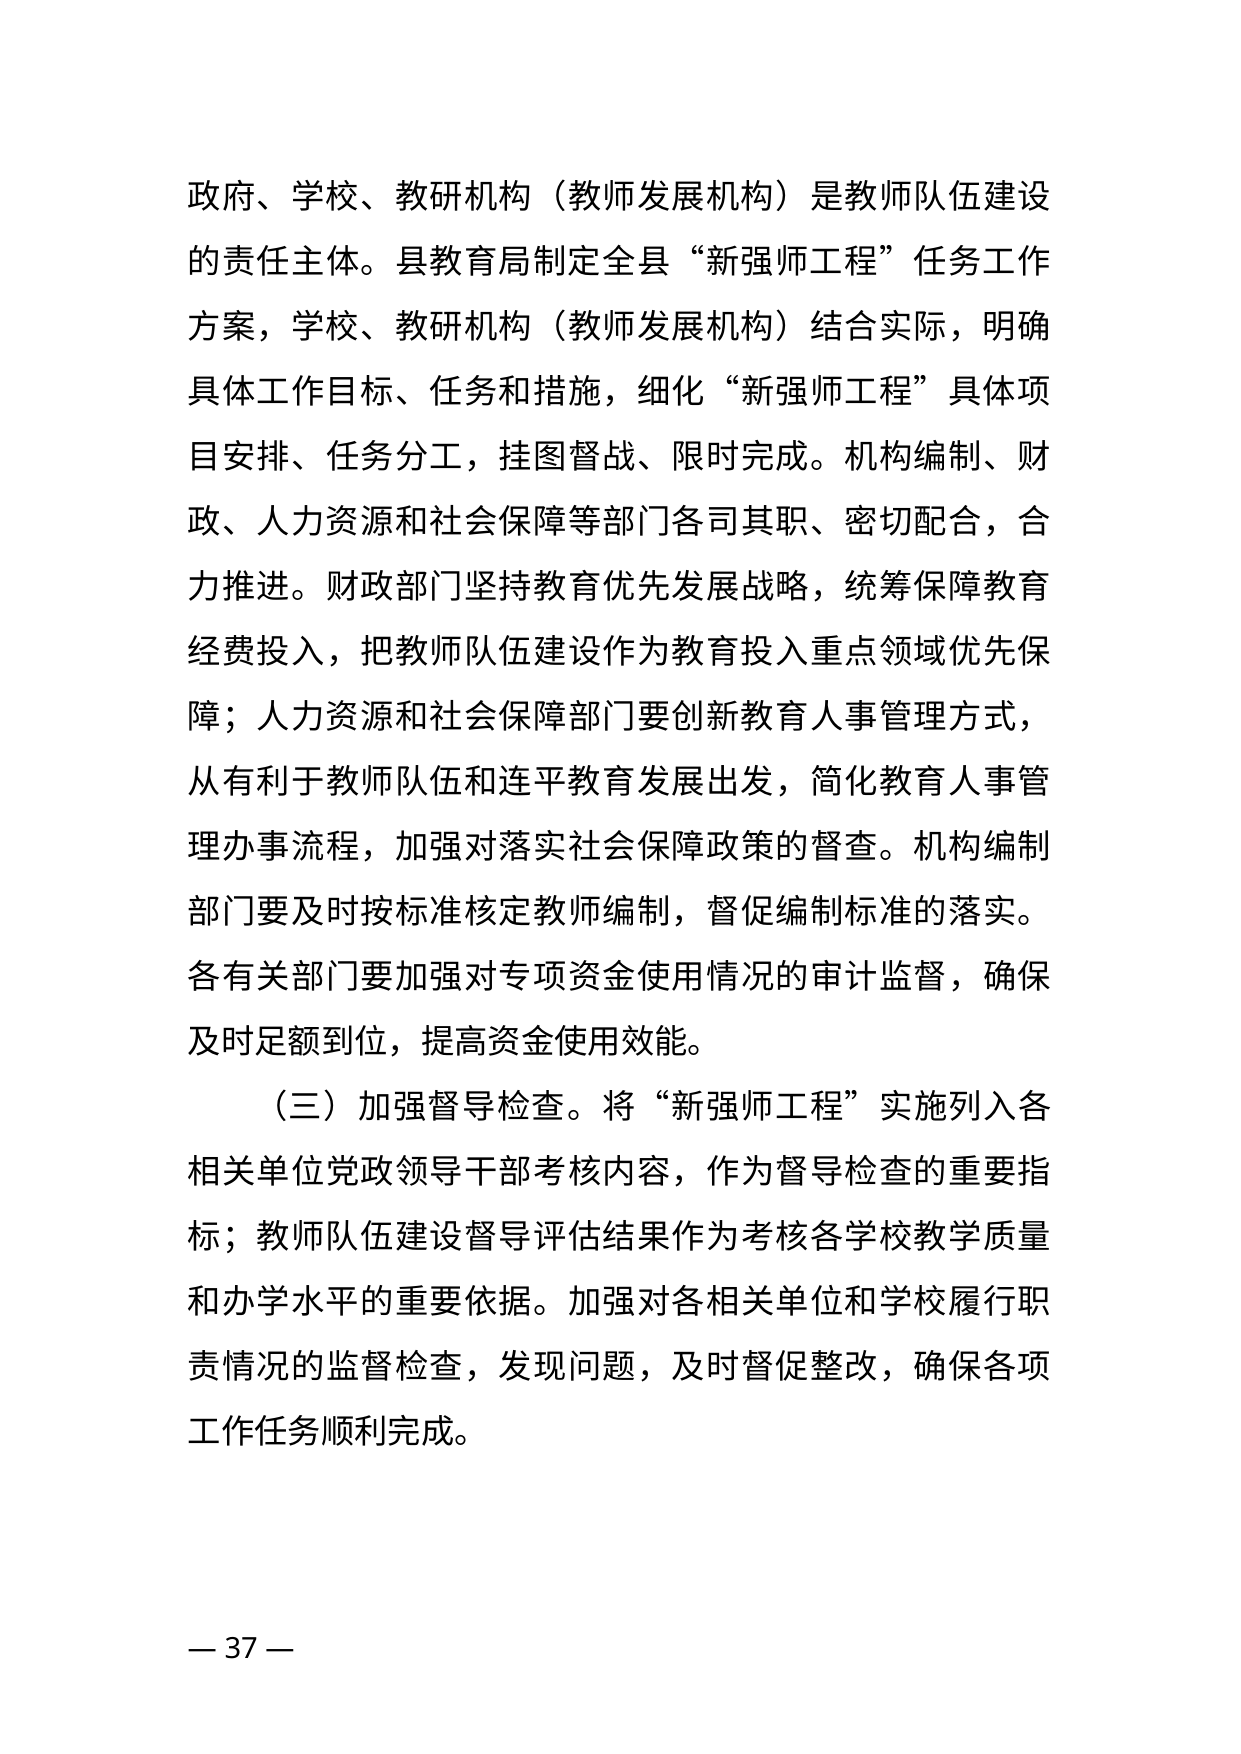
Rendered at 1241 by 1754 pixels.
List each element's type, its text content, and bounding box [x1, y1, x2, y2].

text （三）加强督导检查。将“新强师工程”实施列入各相关单位党政领导干部考核内容，作为督导检查的重要指标；教师队伍建设督导评估结果作为考核各学校教学质量和办学水平的重要依据。加强对各相关单位和学校履行职责情况的监督检查，发现问题，及时督促整改，确保各项工作任务顺利完成。 [187, 1072, 1053, 1462]
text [187, 162, 1053, 1072]
